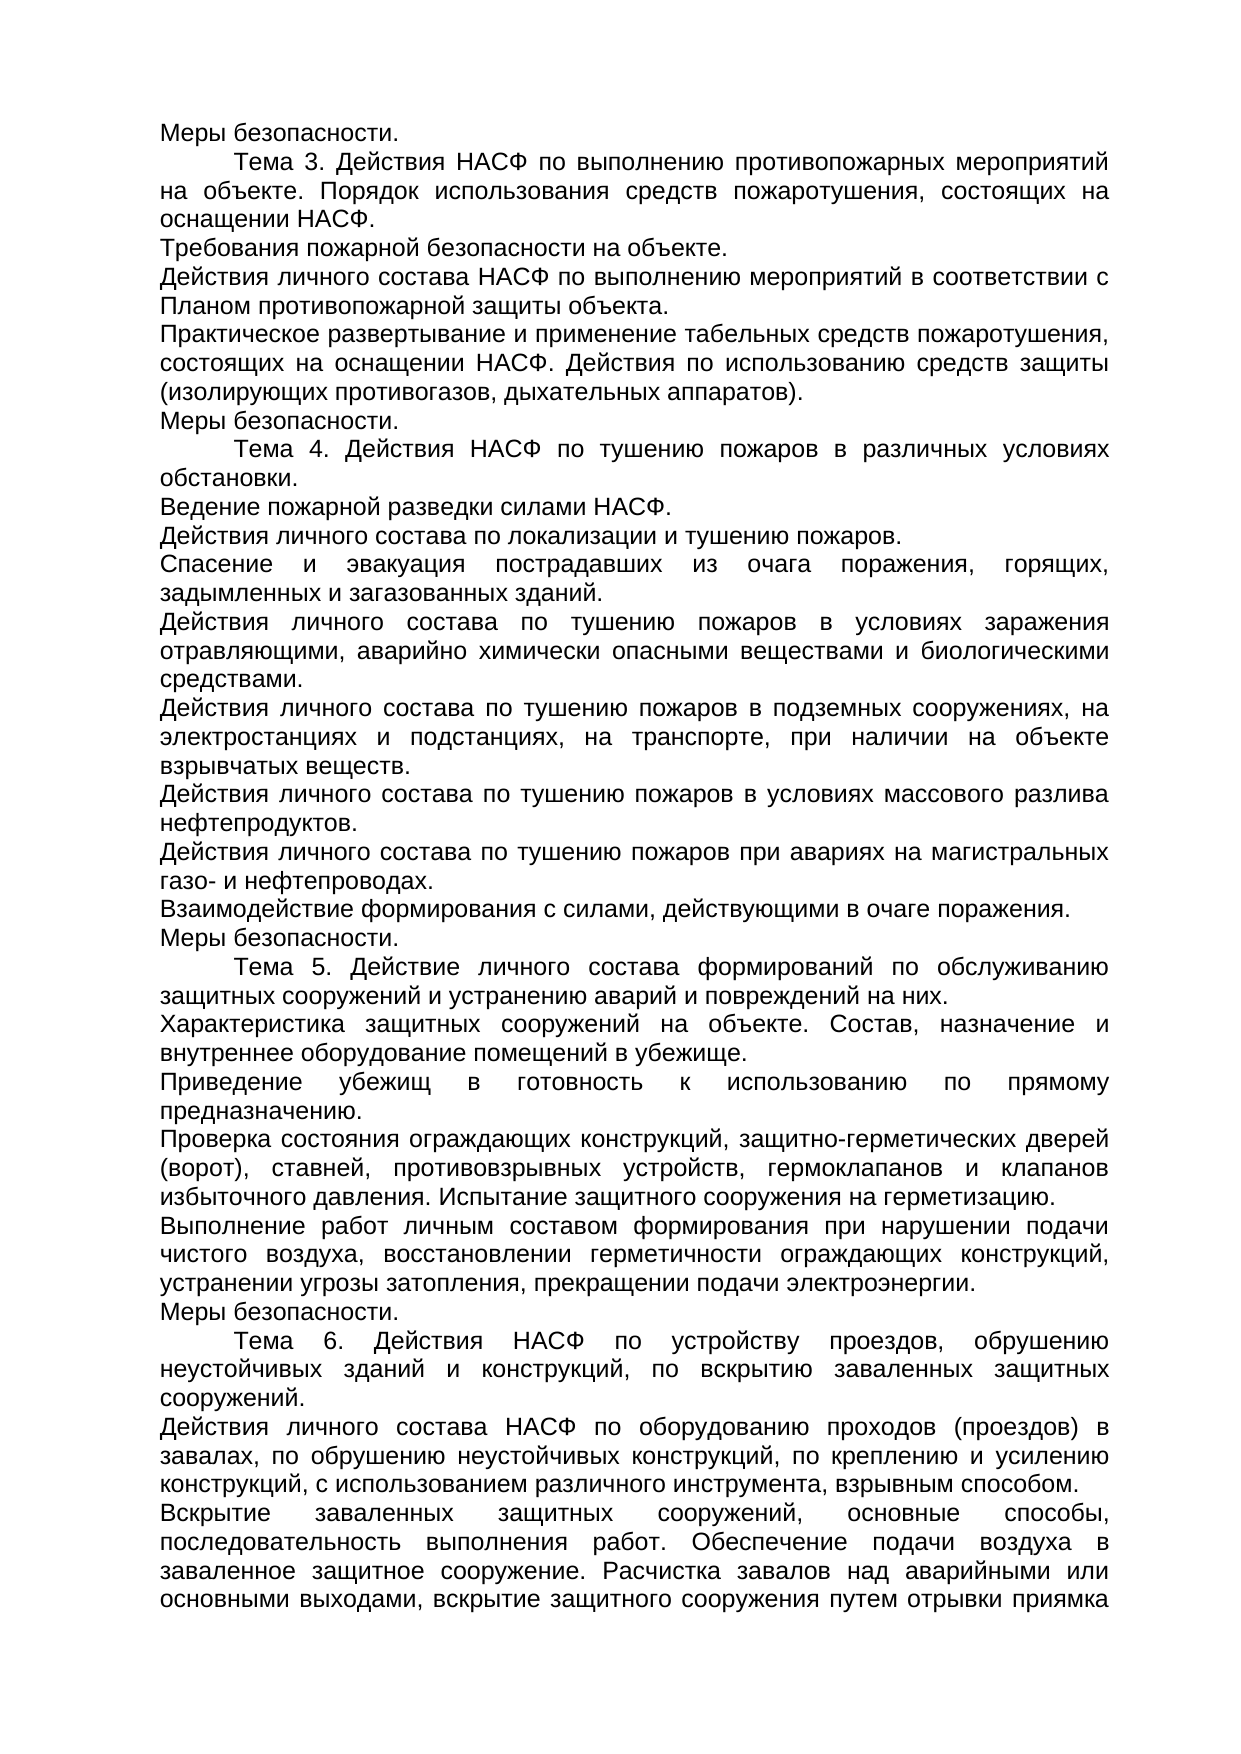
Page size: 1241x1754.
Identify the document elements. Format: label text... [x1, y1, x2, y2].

subtitle Меры безопасности. [159, 406, 1110, 434]
subtitle Действия личного состава НАСФ по оборудованию проходов (проездов) в завалах, по обрушению неустойчивых конструкций, по креплению и усилению конструкций, с использованием различного инструмента, взрывным способом. [159, 1412, 1110, 1498]
subtitle Меры безопасности. [159, 1297, 1110, 1326]
subtitle Действия личного состава по тушению пожаров при авариях на магистральных газо- и нефтепроводах. [159, 837, 1110, 894]
subtitle Взаимодействие формирования с силами, действующими в очаге поражения. Меры безопасности. [159, 894, 1110, 952]
subtitle Меры безопасности. [159, 118, 1110, 147]
subtitle Проверка состояния ограждающих конструкций, защитно-герметических дверей (ворот), ставней, противовзрывных устройств, гермоклапанов и клапанов избыточного давления. Испытание защитного сооружения на герметизацию. [159, 1124, 1110, 1211]
subtitle Тема 4. Действия НАСФ по тушению пожаров в различных условиях обстановки. [159, 434, 1110, 492]
subtitle Действия личного состава по локализации и тушению пожаров. [159, 521, 1110, 549]
subtitle Тема 5. Действие личного состава формирований по обслуживанию защитных сооружений и устранению аварий и повреждений на них. [159, 952, 1110, 1009]
subtitle Действия личного состава НАСФ по выполнению мероприятий в соответствии с Планом противопожарной защиты объекта. [159, 262, 1110, 319]
subtitle Ведение пожарной разведки силами НАСФ. [159, 492, 1110, 521]
subtitle Выполнение работ личным составом формирования при нарушении подачи чистого воздуха, восстановлении герметичности ограждающих конструкций, устранении угрозы затопления, прекращении подачи электроэнергии. [159, 1211, 1110, 1297]
subtitle Действия личного состава по тушению пожаров в подземных сооружениях, на электростанциях и подстанциях, на транспорте, при наличии на объекте взрывчатых веществ. [159, 693, 1110, 779]
subtitle Спасение и эвакуация пострадавших из очага поражения, горящих, задымленных и загазованных зданий. [159, 549, 1110, 607]
subtitle Характеристика защитных сооружений на объекте. Состав, назначение и внутреннее оборудование помещений в убежище. [159, 1009, 1110, 1067]
subtitle Приведение убежищ в готовность к использованию по прямому предназначению. [159, 1067, 1110, 1124]
subtitle Требования пожарной безопасности на объекте. [159, 233, 1110, 262]
subtitle Действия личного состава по тушению пожаров в условиях массового разлива нефтепродуктов. [159, 779, 1110, 837]
subtitle Практическое развертывание и применение табельных средств пожаротушения, состоящих на оснащении НАСФ. Действия по использованию средств защиты (изолирующих противогазов, дыхательных аппаратов). [159, 319, 1110, 406]
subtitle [159, 1498, 1110, 1613]
subtitle Тема 6. Действия НАСФ по устройству проездов, обрушению неустойчивых зданий и конструкций, по вскрытию заваленных защитных сооружений. [159, 1326, 1110, 1412]
subtitle Тема 3. Действия НАСФ по выполнению противопожарных мероприятий на объекте. Порядок использования средств пожаротушения, состоящих на оснащении НАСФ. [159, 147, 1110, 233]
subtitle Действия личного состава по тушению пожаров в условиях заражения отравляющими, аварийно химически опасными веществами и биологическими средствами. [159, 607, 1110, 693]
